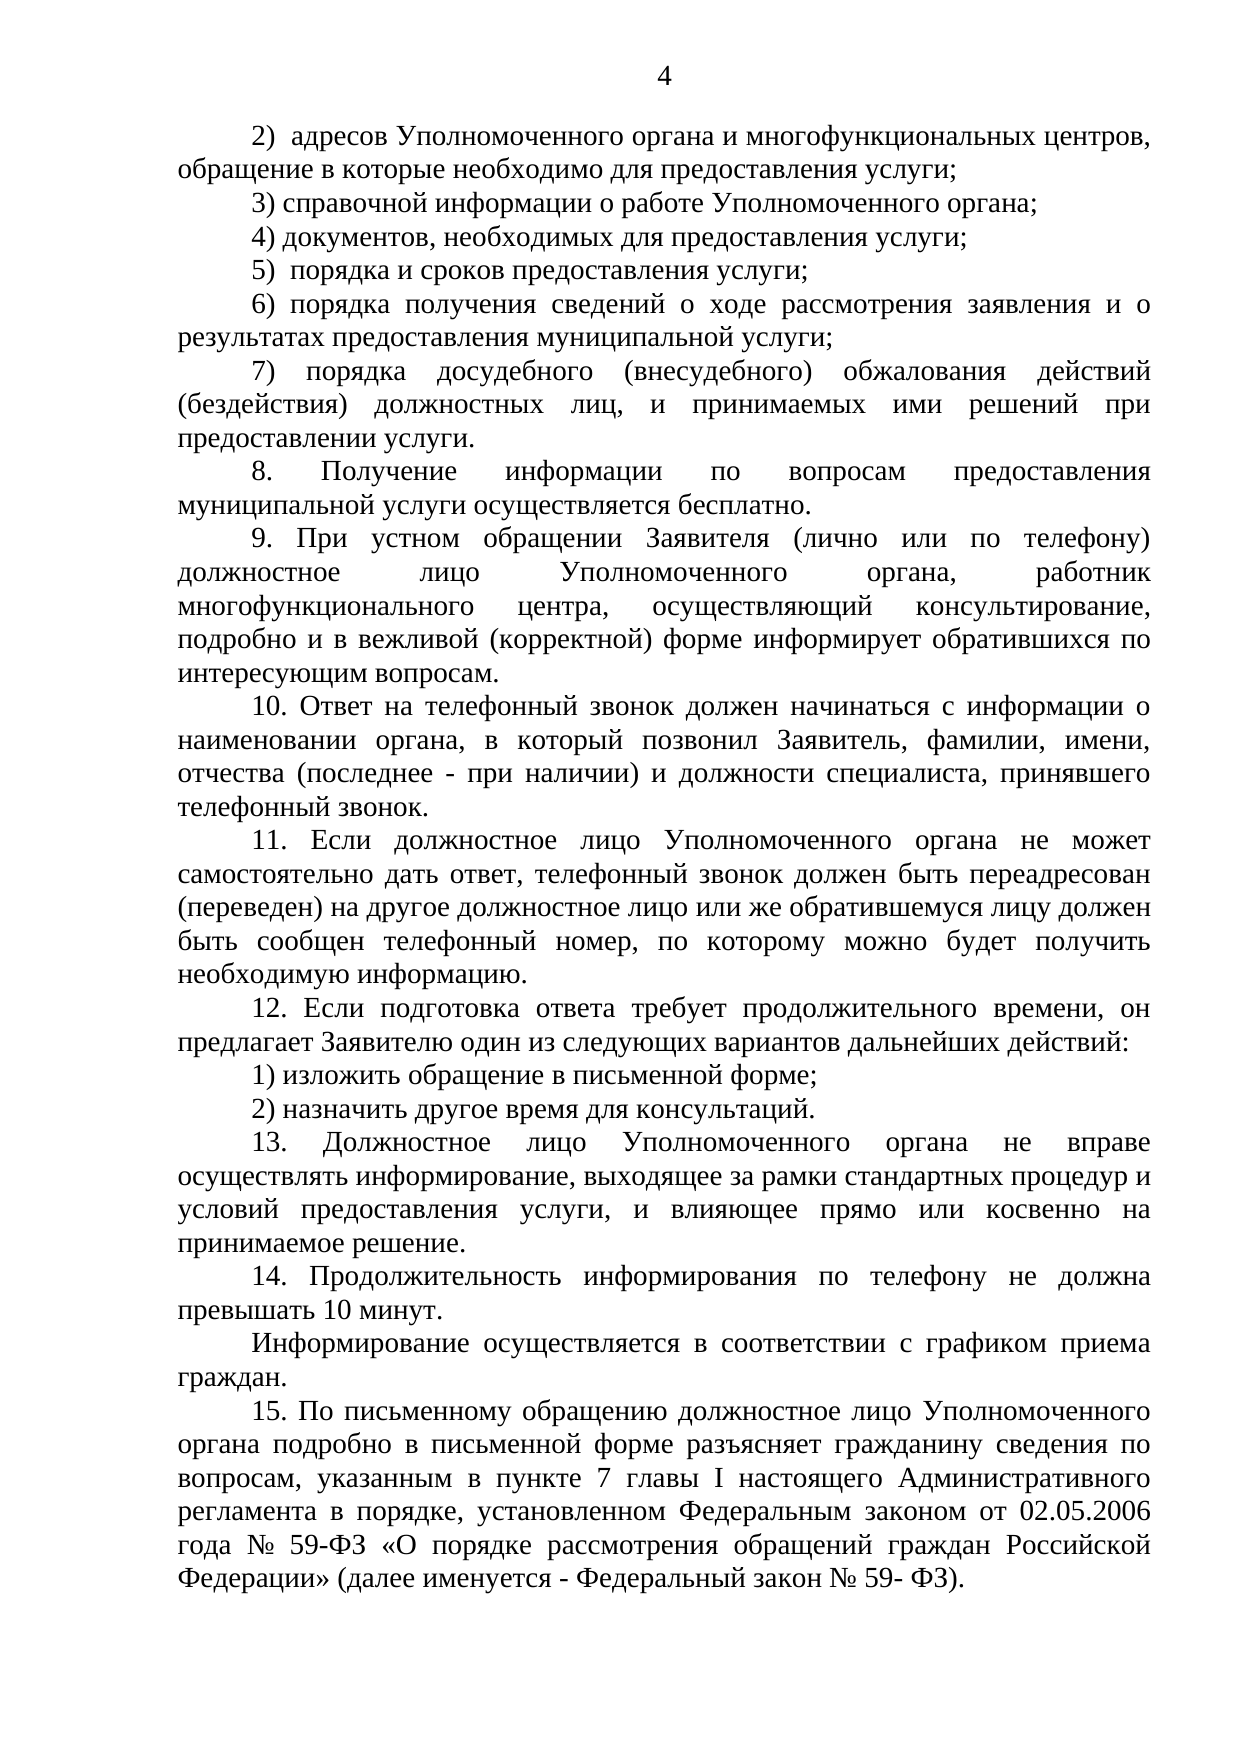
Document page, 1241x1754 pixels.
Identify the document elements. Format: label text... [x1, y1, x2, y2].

text 10. Ответ на телефонный звонок должен начинаться с информации о наименовании органа, в который позвонил Заявитель, фамилии, имени, отчества (последнее - при наличии) и должности специалиста, принявшего телефонный звонок. [177, 688, 1152, 822]
text 2) назначить другое время для консультаций. [177, 1091, 1152, 1124]
text Информирование осуществляется в соответствии с графиком приема граждан. [177, 1326, 1152, 1393]
text 9. При устном обращении Заявителя (лично или по телефону) должностное лицо Уполномоченного органа, работник многофункционального центра, осуществляющий консультирование, подробно и в вежливой (корректной) форме информирует обратившихся по интересующим вопросам. [177, 521, 1152, 688]
text 11. Если должностное лицо Уполномоченного органа не может самостоятельно дать ответ, телефонный звонок должен быть переадресован (переведен) на другое должностное лицо или же обратившемуся лицу должен быть сообщен телефонный номер, по которому можно будет получить необходимую информацию. [177, 822, 1152, 990]
text 15. По письменному обращению должностное лицо Уполномоченного органа подробно в письменной форме разъясняет гражданину сведения по вопросам, указанным в пункте 7 главы I настоящего Административного регламента в порядке, установленном Федеральным законом от 02.05.2006 года № 59-ФЗ «О порядке рассмотрения обращений граждан Российской Федерации» (далее именуется - Федеральный закон № 59- ФЗ). [177, 1393, 1152, 1594]
text 7) порядка досудебного (внесудебного) обжалования действий (бездействия) должностных лиц, и принимаемых ими решений при предоставлении услуги. [177, 353, 1152, 453]
text 2) адресов Уполномоченного органа и многофункциональных центров, обращение в которые необходимо для предоставления услуги; [177, 118, 1152, 185]
text 1) изложить обращение в письменной форме; [177, 1057, 1152, 1091]
text 14. Продолжительность информирования по телефону не должна превышать 10 минут. [177, 1258, 1152, 1326]
text 4) документов, необходимых для предоставления услуги; [177, 219, 1152, 252]
text 6) порядка получения сведений о ходе рассмотрения заявления и о результатах предоставления муниципальной услуги; [177, 286, 1152, 353]
text 8. Получение информации по вопросам предоставления муниципальной услуги осуществляется бесплатно. [177, 453, 1152, 521]
text 5) порядка и сроков предоставления услуги; [177, 252, 1152, 286]
text 12. Если подготовка ответа требует продолжительного времени, он предлагает Заявителю один из следующих вариантов дальнейших действий: [177, 990, 1152, 1057]
text 13. Должностное лицо Уполномоченного органа не вправе осуществлять информирование, выходящее за рамки стандартных процедур и условий предоставления услуги, и влияющее прямо или косвенно на принимаемое решение. [177, 1124, 1152, 1258]
text 3) справочной информации о работе Уполномоченного органа; [177, 185, 1152, 219]
